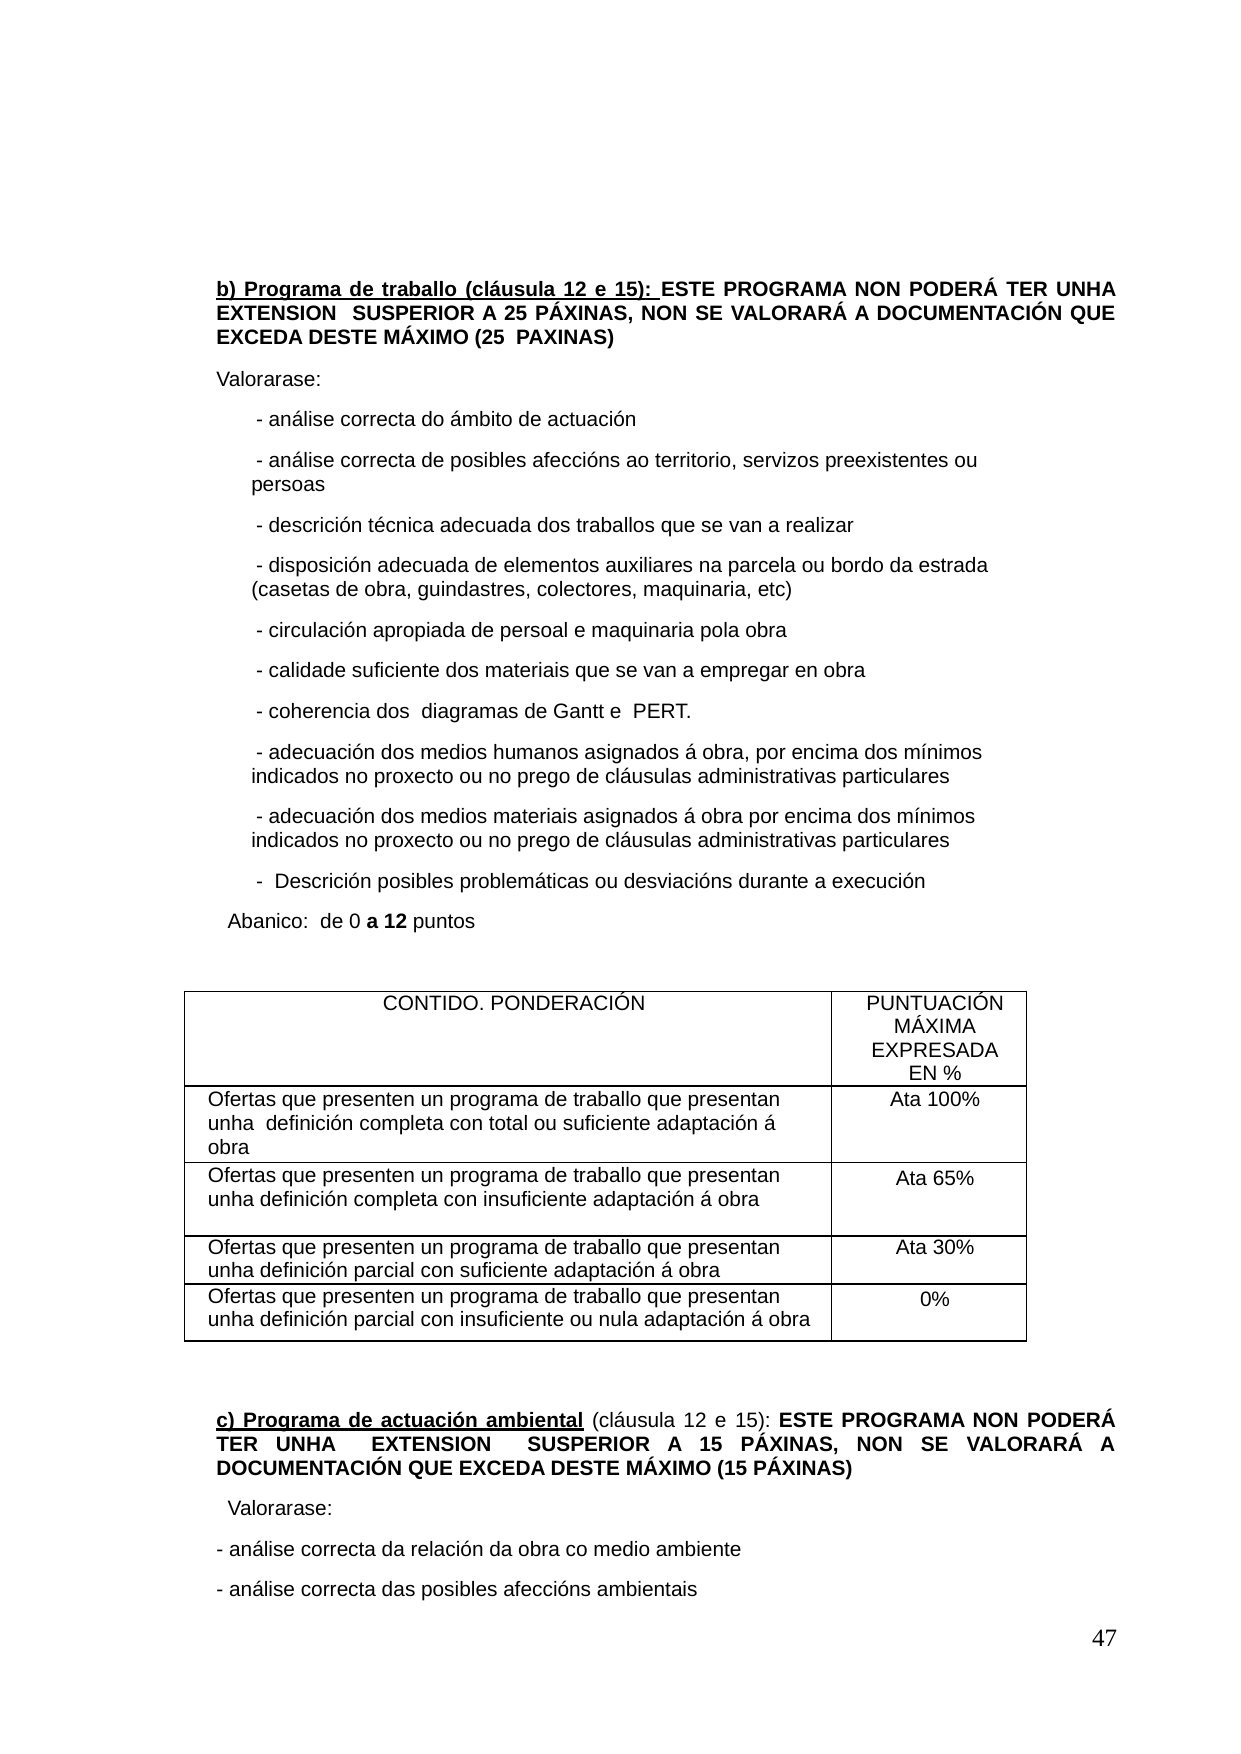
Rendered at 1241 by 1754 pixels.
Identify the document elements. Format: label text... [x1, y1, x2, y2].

table_cell Ofertas que presenten un programa de traballo que presentan unha definición parcial con insuficiente ou nula adaptación á obra [185, 1285, 831, 1340]
text - adecuación dos medios humanos asignados á obra, por encima dos mínimos indicados no proxecto ou no prego de cláusulas administrativas particulares [251, 739, 1046, 787]
text - disposición adecuada de elementos auxiliares na parcela ou bordo da estrada (casetas de obra, guindastres, colectores, maquinaria, etc) [251, 553, 1046, 601]
table_cell Ofertas que presenten un programa de traballo que presentan unha definición parcial con suficiente adaptación á obra [185, 1237, 831, 1283]
table_cell Ata 30% [832, 1237, 1026, 1283]
text - calidade suficiente dos materiais que se van a empregar en obra [251, 658, 1046, 682]
text - coherencia dos diagramas de Gantt e PERT. [251, 699, 1046, 723]
text Valorarase: [216, 1496, 1046, 1520]
table_cell Ofertas que presenten un programa de traballo que presentan unha definición completa con insuficiente adaptación á obra [185, 1163, 831, 1235]
table_cell Ata 100% [832, 1087, 1026, 1161]
text - adecuación dos medios materiais asignados á obra por encima dos mínimos indicados no proxecto ou no prego de cláusulas administrativas particulares [251, 804, 1046, 852]
text - circulación apropiada de persoal e maquinaria pola obra [251, 618, 1046, 642]
list c) Programa de actuación ambiental (cláusula 12 e 15): ESTE PROGRAMA NON PODERÁ TER UNHA EXTENSION SUSPERIOR A 15 PÁXINAS, NON SE VALORARÁ A DOCUMENTACIÓN QUE EXCEDA DESTE MÁXIMO (15 PÁXINAS) [216, 1407, 1117, 1479]
list Valorarase: [216, 367, 1117, 391]
table_header PUNTUACIÓN MÁXIMA EXPRESADA EN % [832, 992, 1026, 1085]
table_cell 0% [832, 1285, 1026, 1340]
list b) Programa de traballo (cláusula 12 e 15): ESTE PROGRAMA NON PODERÁ TER UNHA EXTENSION SUSPERIOR A 25 PÁXINAS, NON SE VALORARÁ A DOCUMENTACIÓN QUE EXCEDA DESTE MÁXIMO (25 PAXINAS) [216, 277, 1117, 349]
text - análise correcta da relación da obra co medio ambiente [216, 1537, 972, 1561]
table_cell Ata 65% [832, 1163, 1026, 1235]
table_header CONTIDO. PONDERACIÓN [185, 992, 831, 1085]
text - análise correcta do ámbito de actuación [251, 407, 1046, 431]
text - Descrición posibles problemáticas ou desviacións durante a execución [251, 869, 1046, 893]
text - análise correcta das posibles afeccións ambientais [216, 1577, 972, 1601]
text Abanico: de 0 a 12 puntos [216, 909, 1046, 933]
table_cell Ofertas que presenten un programa de traballo que presentan unha definición completa con total ou suficiente adaptación á obra [185, 1087, 831, 1161]
text - análise correcta de posibles afeccións ao territorio, servizos preexistentes ou persoas [251, 448, 1046, 496]
text - descrición técnica adecuada dos traballos que se van a realizar [251, 512, 1046, 536]
